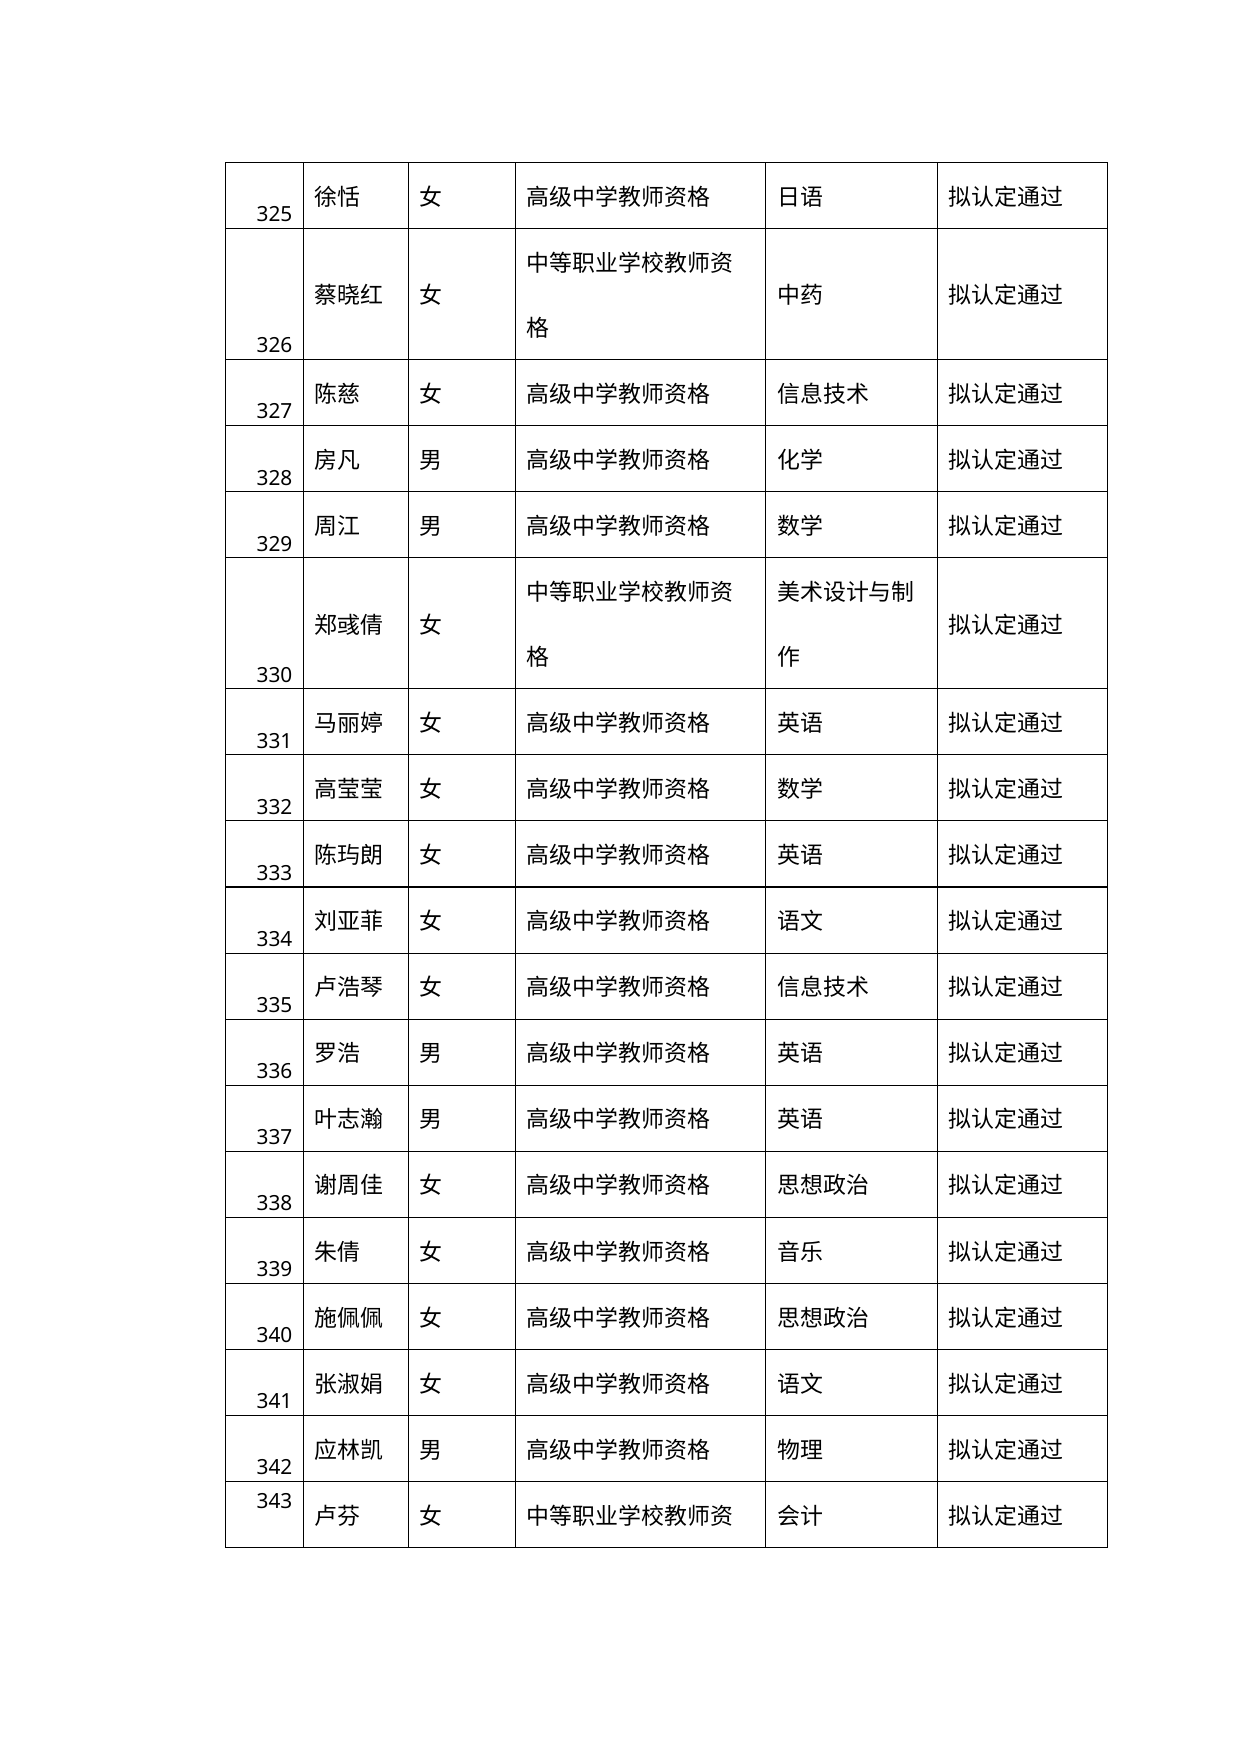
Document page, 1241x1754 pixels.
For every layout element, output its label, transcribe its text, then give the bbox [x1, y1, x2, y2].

table_cell 拟认定通过 [938, 1152, 1107, 1217]
table_cell 数学 [766, 755, 937, 820]
table_cell 339 [226, 1218, 303, 1283]
table_cell 高级中学教师资格 [516, 163, 765, 228]
table_cell 语文 [766, 888, 937, 952]
table_cell 郑彧倩 [304, 558, 408, 688]
table_cell 谢周佳 [304, 1152, 408, 1217]
table_cell 336 [226, 1020, 303, 1084]
table_cell 英语 [766, 1086, 937, 1151]
table_cell 高级中学教师资格 [516, 360, 765, 425]
table_cell 高级中学教师资格 [516, 1416, 765, 1481]
table_cell 高级中学教师资格 [516, 1218, 765, 1283]
table_cell 英语 [766, 821, 937, 886]
table_cell 思想政治 [766, 1284, 937, 1349]
table_cell 拟认定通过 [938, 1086, 1107, 1151]
table_cell 333 [226, 821, 303, 886]
table_cell 高级中学教师资格 [516, 1020, 765, 1084]
table_cell 高级中学教师资格 [516, 689, 765, 754]
table_cell 女 [409, 1284, 515, 1349]
table_cell 331 [226, 689, 303, 754]
table_cell 拟认定通过 [938, 558, 1107, 688]
table_cell 拟认定通过 [938, 163, 1107, 228]
table_cell 美术设计与制作 [766, 558, 937, 688]
table_cell 罗浩 [304, 1020, 408, 1084]
table_cell 拟认定通过 [938, 360, 1107, 425]
table_cell 高级中学教师资格 [516, 755, 765, 820]
table_cell 332 [226, 755, 303, 820]
table_cell 女 [409, 888, 515, 952]
table_cell 拟认定通过 [938, 426, 1107, 491]
table_cell 343 [226, 1482, 303, 1547]
table_cell 拟认定通过 [938, 821, 1107, 886]
table_cell 330 [226, 558, 303, 688]
table_cell 拟认定通过 [938, 689, 1107, 754]
table_cell 施佩佩 [304, 1284, 408, 1349]
table_cell 女 [409, 163, 515, 228]
table_cell 拟认定通过 [938, 1284, 1107, 1349]
table_cell 高级中学教师资格 [516, 1350, 765, 1415]
table_cell 英语 [766, 689, 937, 754]
table_cell 女 [409, 1218, 515, 1283]
table_cell 327 [226, 360, 303, 425]
table_cell 物理 [766, 1416, 937, 1481]
table_cell 高级中学教师资格 [516, 426, 765, 491]
table_cell 叶志瀚 [304, 1086, 408, 1151]
table_cell 思想政治 [766, 1152, 937, 1217]
table_cell 女 [409, 360, 515, 425]
table_cell 329 [226, 492, 303, 557]
table_cell 刘亚菲 [304, 888, 408, 952]
table_cell 中等职业学校教师资格 [516, 558, 765, 688]
table_cell 拟认定通过 [938, 1020, 1107, 1084]
table_cell 高级中学教师资格 [516, 1086, 765, 1151]
table_cell 高级中学教师资格 [516, 954, 765, 1018]
table_cell 337 [226, 1086, 303, 1151]
table_cell 340 [226, 1284, 303, 1349]
table_cell 女 [409, 1350, 515, 1415]
table_cell 应林凯 [304, 1416, 408, 1481]
table_cell 高莹莹 [304, 755, 408, 820]
table_cell 女 [409, 755, 515, 820]
table_cell 陈玙朗 [304, 821, 408, 886]
table_cell 卢芬 [304, 1482, 408, 1547]
table_cell 335 [226, 954, 303, 1018]
table_cell 女 [409, 1482, 515, 1547]
table_cell 男 [409, 426, 515, 491]
table_cell 会计 [766, 1482, 937, 1547]
table_cell 女 [409, 954, 515, 1018]
table_cell 拟认定通过 [938, 954, 1107, 1018]
table_cell 男 [409, 492, 515, 557]
table_cell 高级中学教师资格 [516, 492, 765, 557]
table_cell 拟认定通过 [938, 492, 1107, 557]
table_cell 中药 [766, 229, 937, 359]
table_cell 341 [226, 1350, 303, 1415]
table_cell 高级中学教师资格 [516, 821, 765, 886]
table_cell 音乐 [766, 1218, 937, 1283]
table_cell 拟认定通过 [938, 1416, 1107, 1481]
table_cell 女 [409, 229, 515, 359]
table_cell 女 [409, 689, 515, 754]
table_cell 房凡 [304, 426, 408, 491]
table_cell 化学 [766, 426, 937, 491]
table_cell 女 [409, 1152, 515, 1217]
table_cell 男 [409, 1086, 515, 1151]
table_cell 语文 [766, 1350, 937, 1415]
table_cell 中等职业学校教师资格 [516, 1482, 765, 1547]
table_cell 徐恬 [304, 163, 408, 228]
table_cell 中等职业学校教师资格 [516, 229, 765, 359]
table_cell 女 [409, 558, 515, 688]
table_cell 342 [226, 1416, 303, 1481]
table_cell 男 [409, 1416, 515, 1481]
table_cell 拟认定通过 [938, 755, 1107, 820]
table_cell 拟认定通过 [938, 229, 1107, 359]
table_cell 325 [226, 163, 303, 228]
table_cell 马丽婷 [304, 689, 408, 754]
table_cell 数学 [766, 492, 937, 557]
table_cell 日语 [766, 163, 937, 228]
table_cell 拟认定通过 [938, 1482, 1107, 1547]
table_cell 高级中学教师资格 [516, 1284, 765, 1349]
table_cell 334 [226, 888, 303, 952]
table_cell 拟认定通过 [938, 1350, 1107, 1415]
table_cell 拟认定通过 [938, 1218, 1107, 1283]
table_cell 328 [226, 426, 303, 491]
table_cell 蔡晓红 [304, 229, 408, 359]
table_cell 信息技术 [766, 360, 937, 425]
table_cell 周江 [304, 492, 408, 557]
table_cell 拟认定通过 [938, 888, 1107, 952]
table_cell 英语 [766, 1020, 937, 1084]
table_cell 卢浩琴 [304, 954, 408, 1018]
table_cell 女 [409, 821, 515, 886]
table_cell 张淑娟 [304, 1350, 408, 1415]
table_cell 高级中学教师资格 [516, 1152, 765, 1217]
table_cell 高级中学教师资格 [516, 888, 765, 952]
table_cell 陈慈 [304, 360, 408, 425]
table_cell 男 [409, 1020, 515, 1084]
table_cell 338 [226, 1152, 303, 1217]
table_cell 326 [226, 229, 303, 359]
table_cell 朱倩 [304, 1218, 408, 1283]
table_cell 信息技术 [766, 954, 937, 1018]
